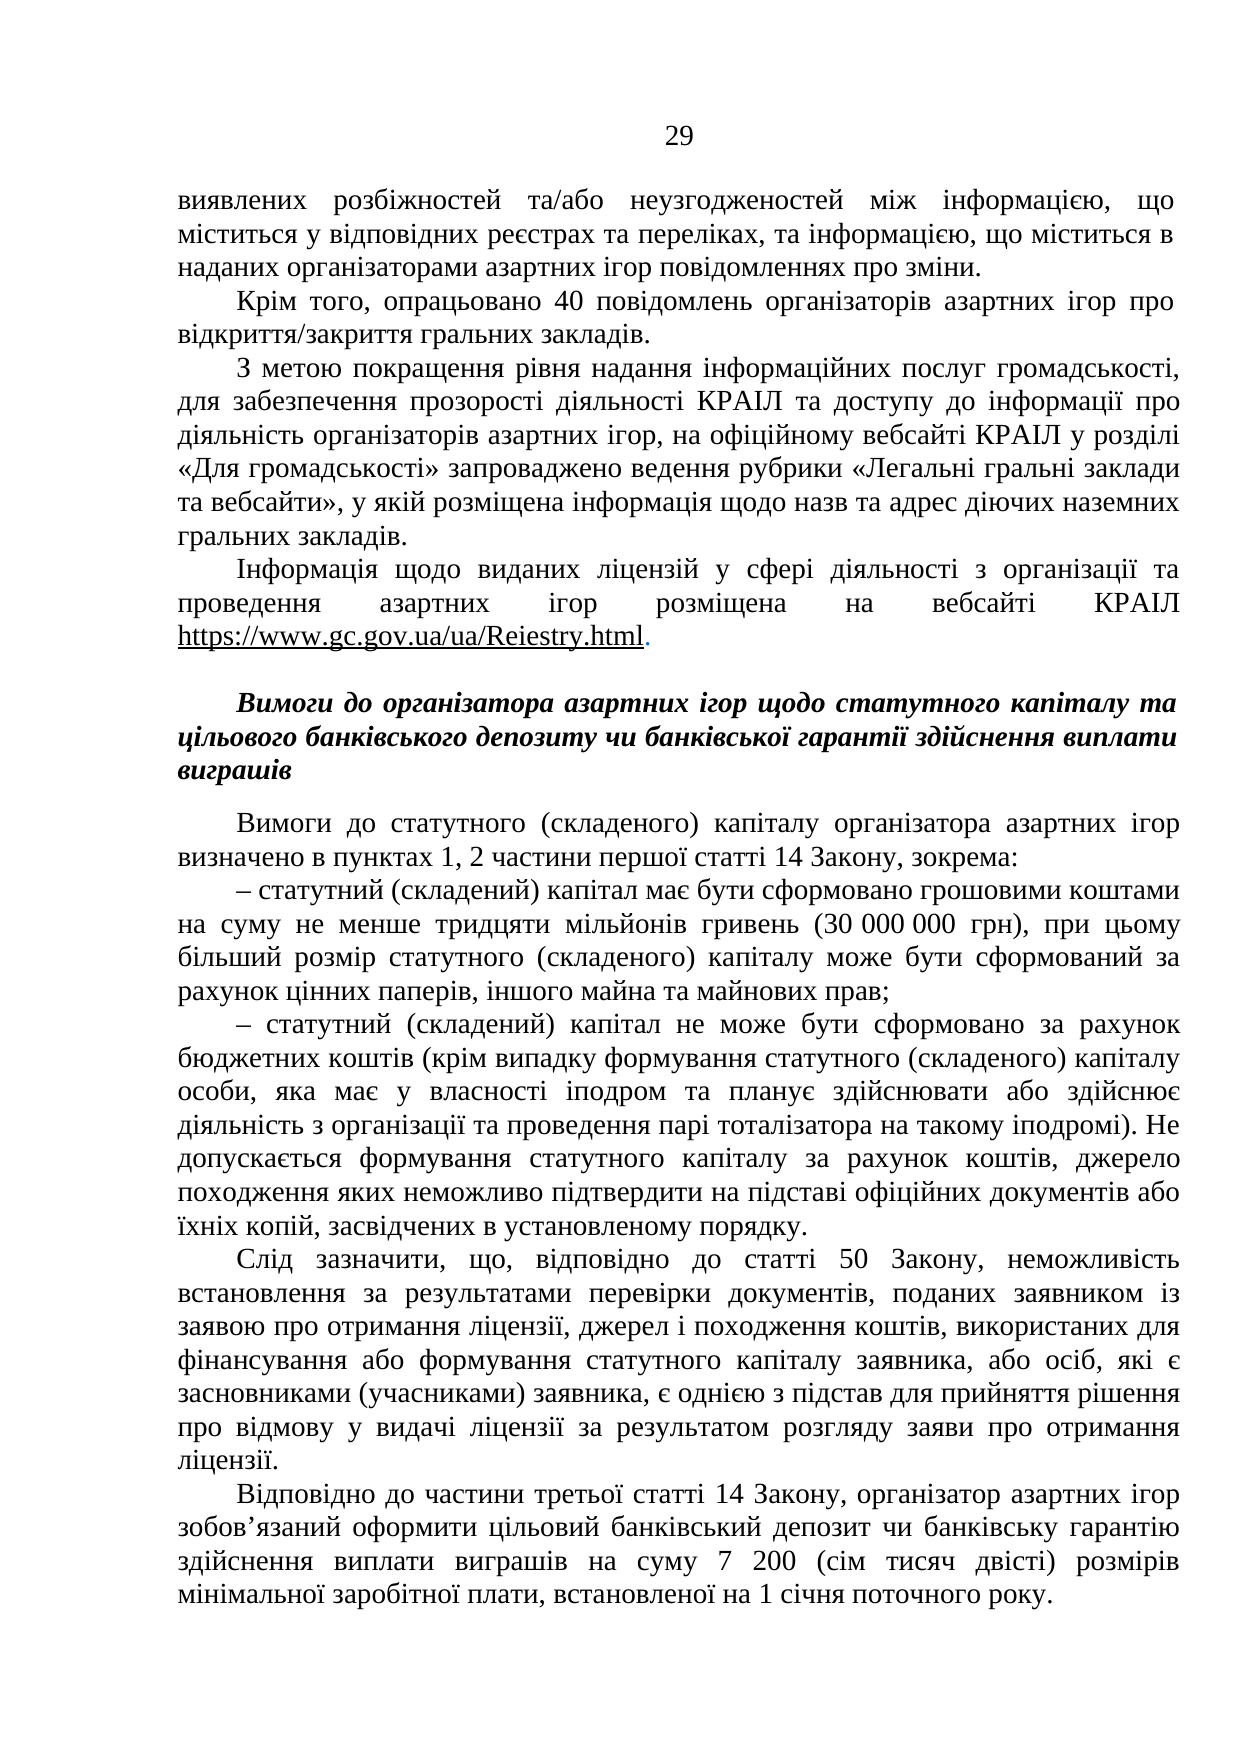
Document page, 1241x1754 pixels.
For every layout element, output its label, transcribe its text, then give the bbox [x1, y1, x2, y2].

text Слід зазначити, що, відповідно до статті 50 Закону, неможливість встановлення за результатами перевірки документів, поданих заявником із заявою про отримання ліцензії, джерел і походження коштів, використаних для фінансування або формування статутного капіталу заявника, або осіб, які є засновниками (учасниками) заявника, є однією з підстав для прийняття рішення про відмову у видачі ліцензії за результатом розгляду заяви про отримання ліцензії. [177, 1241, 1181, 1476]
text – статутний (складений) капітал має бути сформовано грошовими коштами на суму не менше тридцяти мільйонів гривень (30 000 000 грн), при цьому більший розмір статутного (складеного) капіталу може бути сформований за рахунок цінних паперів, іншого майна та майнових прав; [177, 872, 1181, 1006]
text Крім того, опрацьовано 40 повідомлень організаторів азартних ігор про відкриття/закриття гральних закладів. [177, 283, 1175, 350]
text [177, 182, 1175, 283]
text Вимоги до організатора азартних ігор щодо статутного капіталу та цільового банківського депозиту чи банківської гарантії здійснення виплати виграшів [177, 685, 1181, 786]
text Інформація щодо виданих ліцензій у сфері діяльності з організації та проведення азартних ігор розміщена на вебсайті КРАІЛ https://www.gc.gov.ua/ua/Reiestry.html. [177, 551, 1181, 652]
text Вимоги до статутного (складеного) капіталу організатора азартних ігор визначено в пунктах 1, 2 частини першої статті 14 Закону, зокрема: [177, 805, 1181, 872]
text Відповідно до частини третьої статті 14 Закону, організатор азартних ігор зобов’язаний оформити цільовий банківський депозит чи банківську гарантію здійснення виплати виграшів на суму 7 200 (сім тисяч двісті) розмірів мінімальної заробітної плати, встановленої на 1 січня поточного року. [177, 1476, 1181, 1610]
text З метою покращення рівня надання інформаційних послуг громадськості, для забезпечення прозорості діяльності КРАІЛ та доступу до інформації про діяльність організаторів азартних ігор, на офіційному вебсайті КРАІЛ у розділі «Для громадськості» запроваджено ведення рубрики «Легальні гральні заклади та вебсайти», у якій розміщена інформація щодо назв та адрес діючих наземних гральних закладів. [177, 350, 1181, 551]
text – статутний (складений) капітал не може бути сформовано за рахунок бюджетних коштів (крім випадку формування статутного (складеного) капіталу особи, яка має у власності іподром та планує здійснювати або здійснює діяльність з організації та проведення парі тоталізатора на такому іподромі). Не допускається формування статутного капіталу за рахунок коштів, джерело походження яких неможливо підтвердити на підставі офіційних документів або їхніх копій, засвідчених в установленому порядку. [177, 1006, 1181, 1241]
